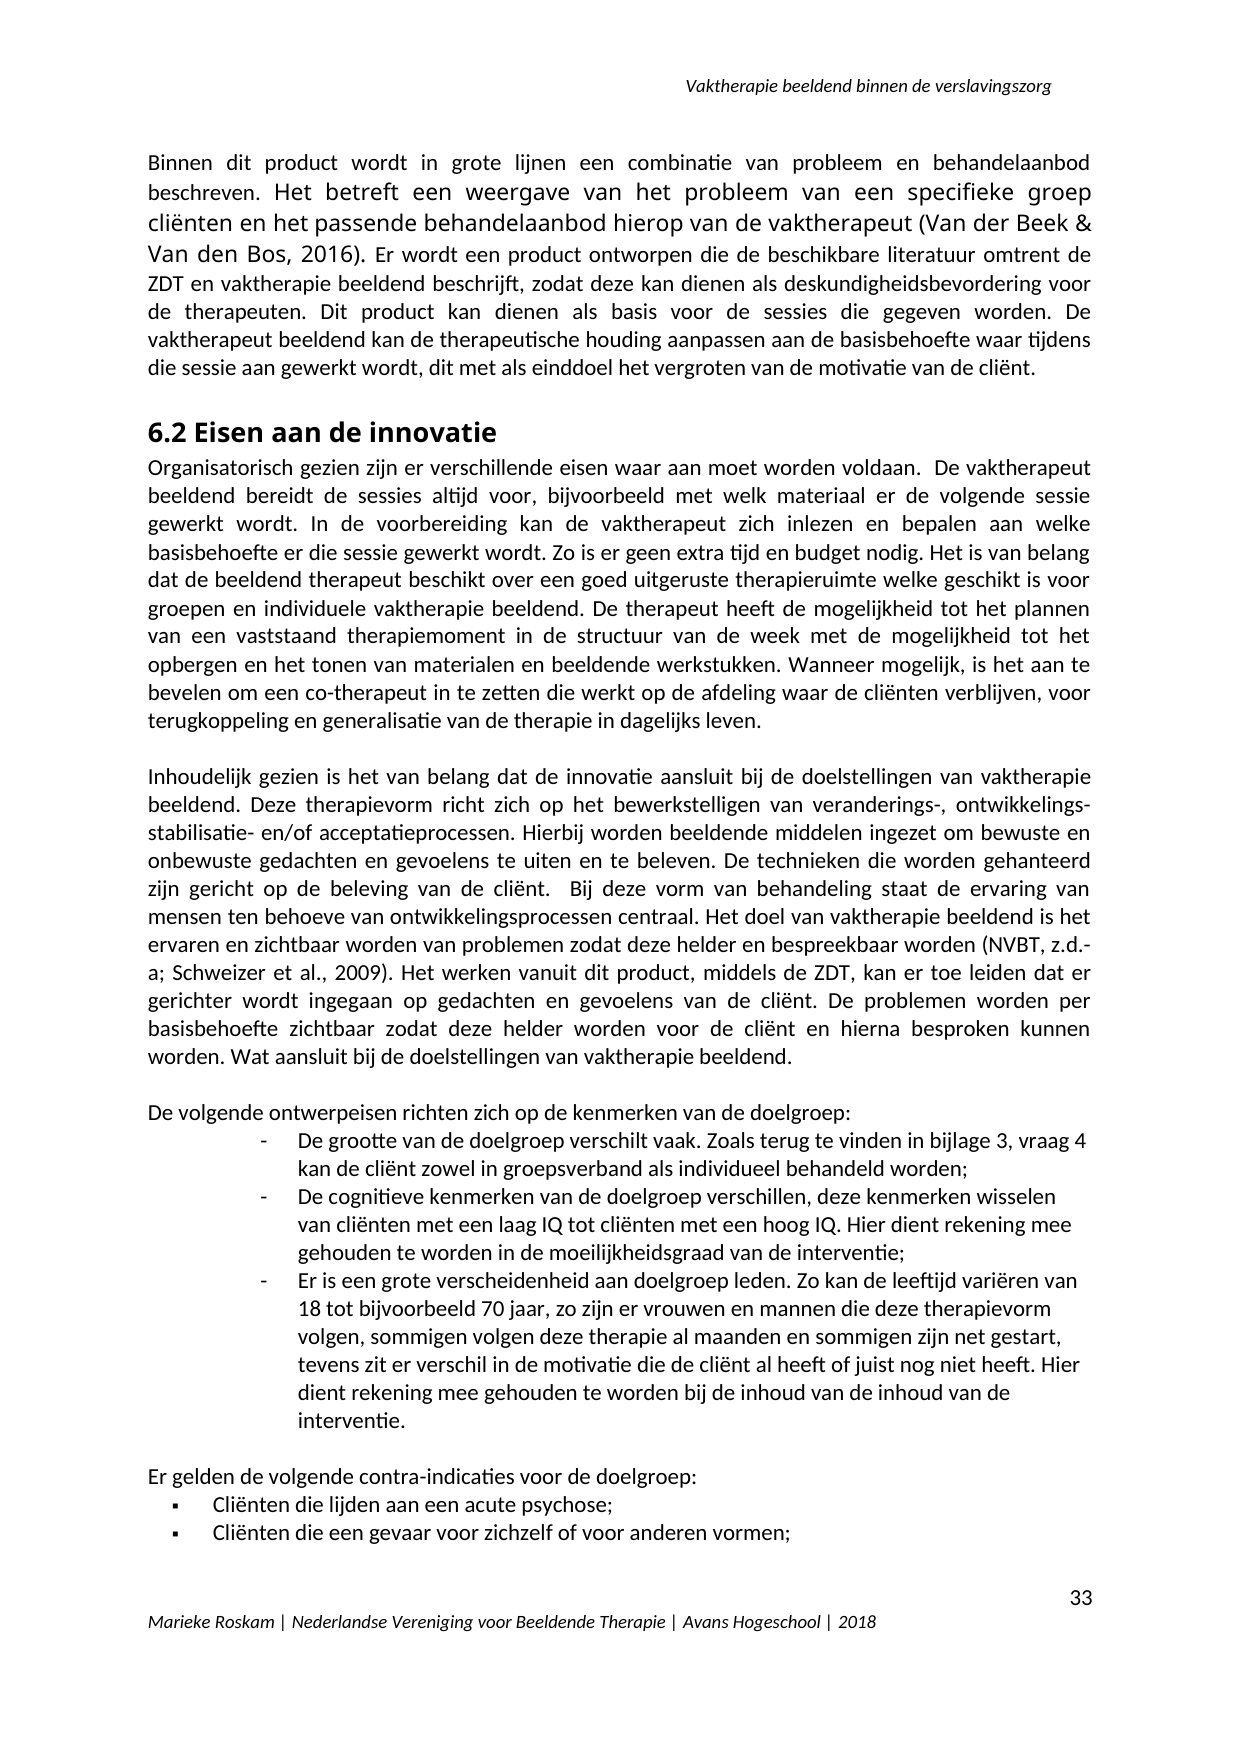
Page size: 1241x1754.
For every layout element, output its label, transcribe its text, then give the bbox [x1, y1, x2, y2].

list Er is een grote verscheidenheid aan doelgroep leden. Zo kan de leeftijd variëren van 18 tot bijvoorbeeld 70 jaar, zo zijn er vrouwen en mannen die deze therapievorm volgen, sommigen volgen deze therapie al maanden en sommigen zijn net gestart, tevens zit er verschil in de motivatie die de cliënt al heeft of juist nog niet heeft. Hier dient rekening mee gehouden te worden bij de inhoud van de inhoud van de interventie. [260, 1266, 1092, 1434]
text Er gelden de volgende contra-indicaties voor de doelgroep: [148, 1462, 1092, 1490]
text De volgende ontwerpeisen richten zich op de kenmerken van de doelgroep: [148, 1098, 1092, 1126]
list De cognitieve kenmerken van de doelgroep verschillen, deze kenmerken wisselen van cliënten met een laag IQ tot cliënten met een hoog IQ. Hier dient rekening mee gehouden te worden in de moeilijkheidsgraad van de interventie; [260, 1182, 1092, 1266]
text Organisatorisch gezien zijn er verschillende eisen waar aan moet worden voldaan. De vaktherapeut beeldend bereidt de sessies altijd voor, bijvoorbeeld met welk materiaal er de volgende sessie gewerkt wordt. In de voorbereiding kan de vaktherapeut zich inlezen en bepalen aan welke basisbehoefte er die sessie gewerkt wordt. Zo is er geen extra tijd en budget nodig. Het is van belang dat de beeldend therapeut beschikt over een goed uitgeruste therapieruimte welke geschikt is voor groepen en individuele vaktherapie beeldend. De therapeut heeft de mogelijkheid tot het plannen van een vaststaand therapiemoment in de structuur van de week met de mogelijkheid tot het opbergen en het tonen van materialen en beeldende werkstukken. Wanneer mogelijk, is het aan te bevelen om een co-therapeut in te zetten die werkt op de afdeling waar de cliënten verblijven, voor terugkoppeling en generalisatie van de therapie in dagelijks leven. [148, 453, 1092, 734]
text Inhoudelijk gezien is het van belang dat de innovatie aansluit bij de doelstellingen van vaktherapie beeldend. Deze therapievorm richt zich op het bewerkstelligen van veranderings-, ontwikkelings-stabilisatie- en/of acceptatieprocessen. Hierbij worden beeldende middelen ingezet om bewuste en onbewuste gedachten en gevoelens te uiten en te beleven. De technieken die worden gehanteerd zijn gericht op de beleving van de cliënt. Bij deze vorm van behandeling staat de ervaring van mensen ten behoeve van ontwikkelingsprocessen centraal. Het doel van vaktherapie beeldend is het ervaren en zichtbaar worden van problemen zodat deze helder en bespreekbaar worden (NVBT, z.d.-a; Schweizer et al., 2009). Het werken vanuit dit product, middels de ZDT, kan er toe leiden dat er gerichter wordt ingegaan op gedachten en gevoelens van de cliënt. De problemen worden per basisbehoefte zichtbaar zodat deze helder worden voor de cliënt en hierna besproken kunnen worden. Wat aansluit bij de doelstellingen van vaktherapie beeldend. [148, 762, 1092, 1070]
subtitle 6.2 Eisen aan de innovatie [148, 414, 1092, 451]
list Cliënten die een gevaar voor zichzelf of voor anderen vormen; [171, 1518, 1092, 1546]
list De grootte van de doelgroep verschilt vaak. Zoals terug te vinden in bijlage 3, vraag 4 kan de cliënt zowel in groepsverband als individueel behandeld worden; [260, 1126, 1092, 1182]
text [148, 148, 1092, 382]
list Cliënten die lijden aan een acute psychose; [171, 1490, 1092, 1518]
